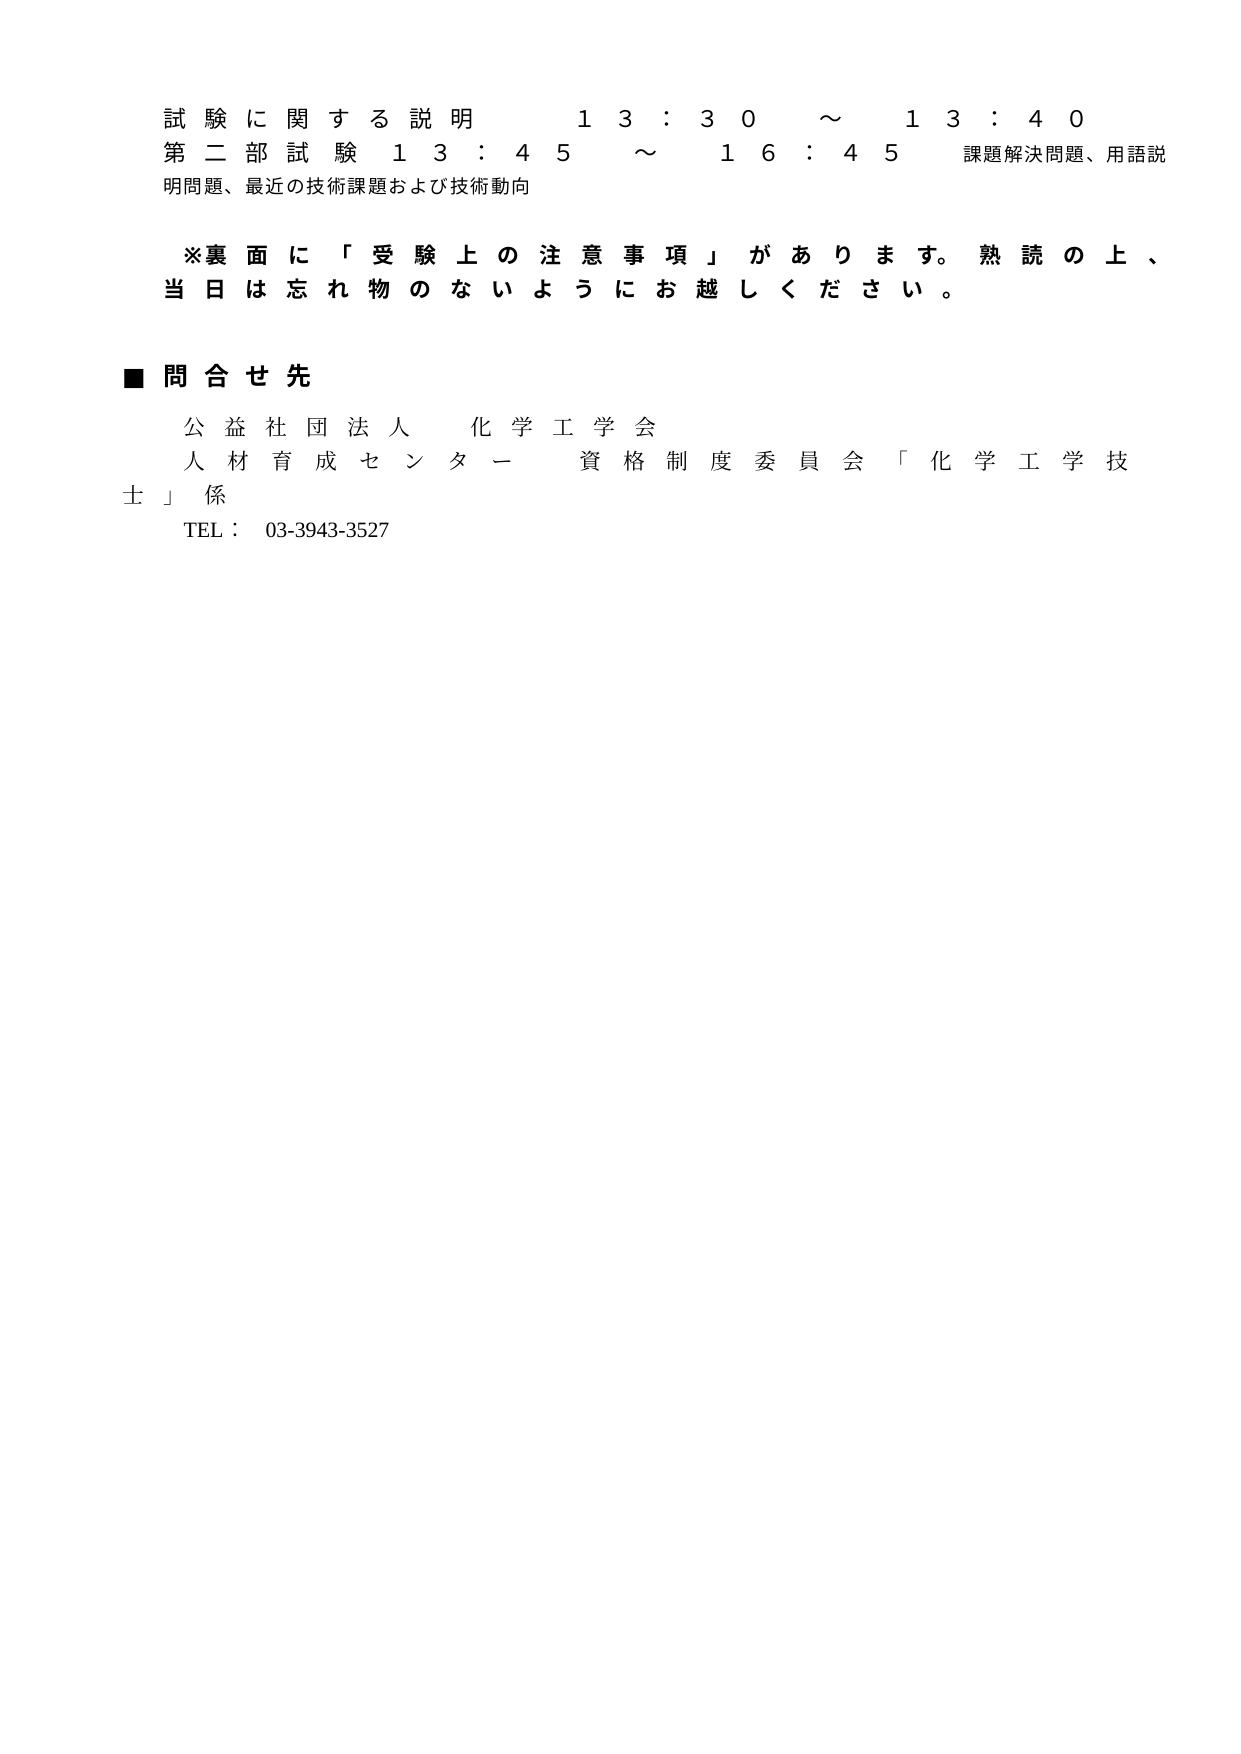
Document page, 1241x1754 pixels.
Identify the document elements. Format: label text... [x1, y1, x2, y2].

text 試験に関する説明 １３：３０ ～ １３：４０ [142, 100, 1148, 134]
text 公益社団法人 化学工学会 [122, 408, 1148, 443]
text ■問合せ先 [122, 340, 1148, 408]
text 第二部試験 １３：４５ ～ １６：４５ 課題解決問題、用語説明問題、最近の技術課題および技術動向 [122, 134, 1148, 203]
text TEL：03-3943-3527 [122, 511, 1148, 545]
text 人材育成センター 資格制度委員会「化学工学技士」係 [122, 443, 1148, 511]
text ※裏面に「受験上の注意事項」があります。熟読の上、当日は忘れ物のないようにお越しください。 [148, 237, 1148, 306]
